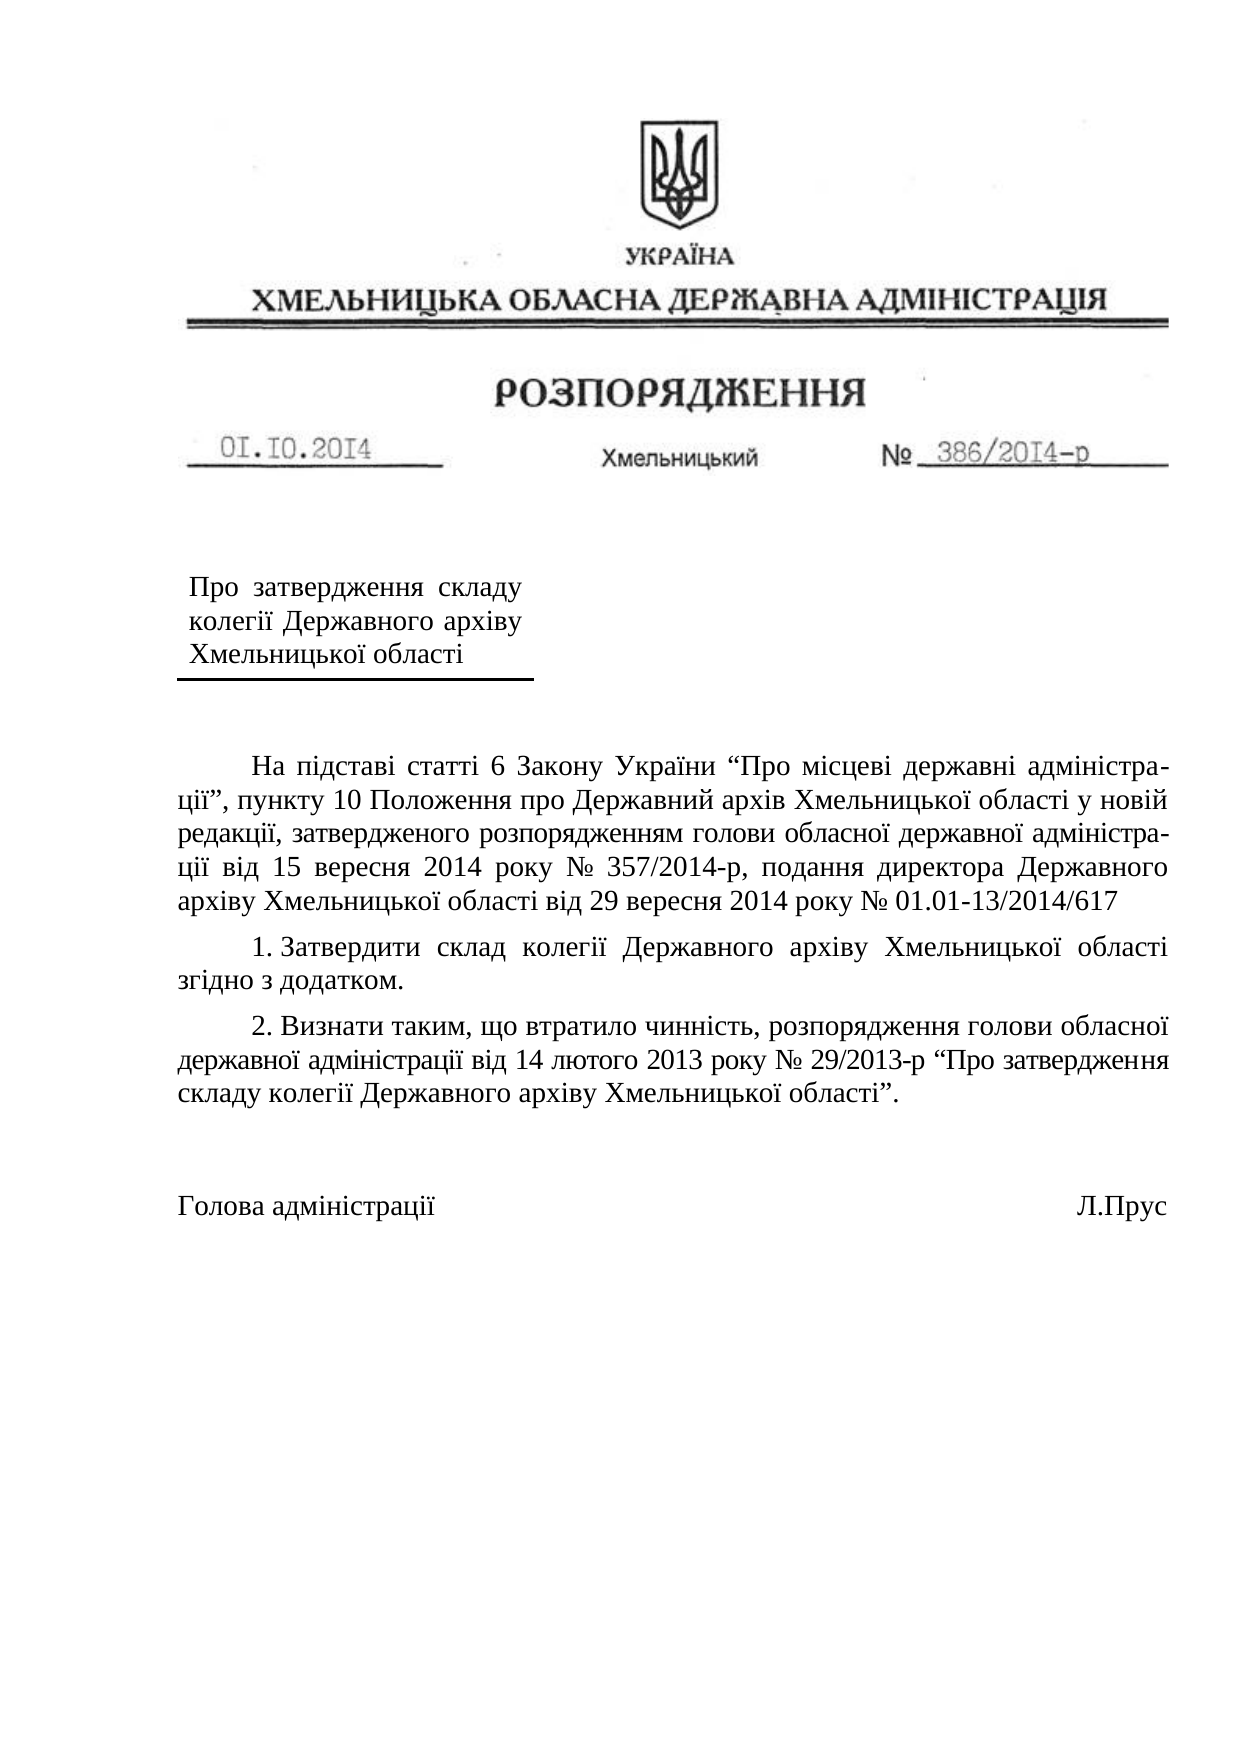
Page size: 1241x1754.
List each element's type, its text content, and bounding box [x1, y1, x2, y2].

text 2. Визнати таким, що втратило чинність, розпорядження голови обласної державної адміністрації від 14 лютого 2013 року № 29/2013-р “Про затвердження складу колегії Державного архіву Хмельницької області”. [177, 1008, 1169, 1109]
text 1. Затвердити склад колегії Державного архіву Хмельницької області згідно з додатком. [177, 929, 1169, 996]
picture [178, 118, 1169, 476]
text На підставі статті 6 Закону України “Про місцеві державні адміністрації”, пункту 10 Положення про Державний архів Хмельницької області у новій редакції, затвердженого розпорядженням голови обласної державної адміністрації від 15 вересня 2014 року № 357/2014-р, подання директора Державного архіву Хмельницької області від 29 вересня 2014 року № 01.01-13/2014/617 [177, 748, 1169, 916]
table_header Про затвердження складу колегії Державного архіву Хмельницької області [177, 569, 533, 678]
text Голова адміністрації Л.Прус [177, 1188, 1169, 1222]
